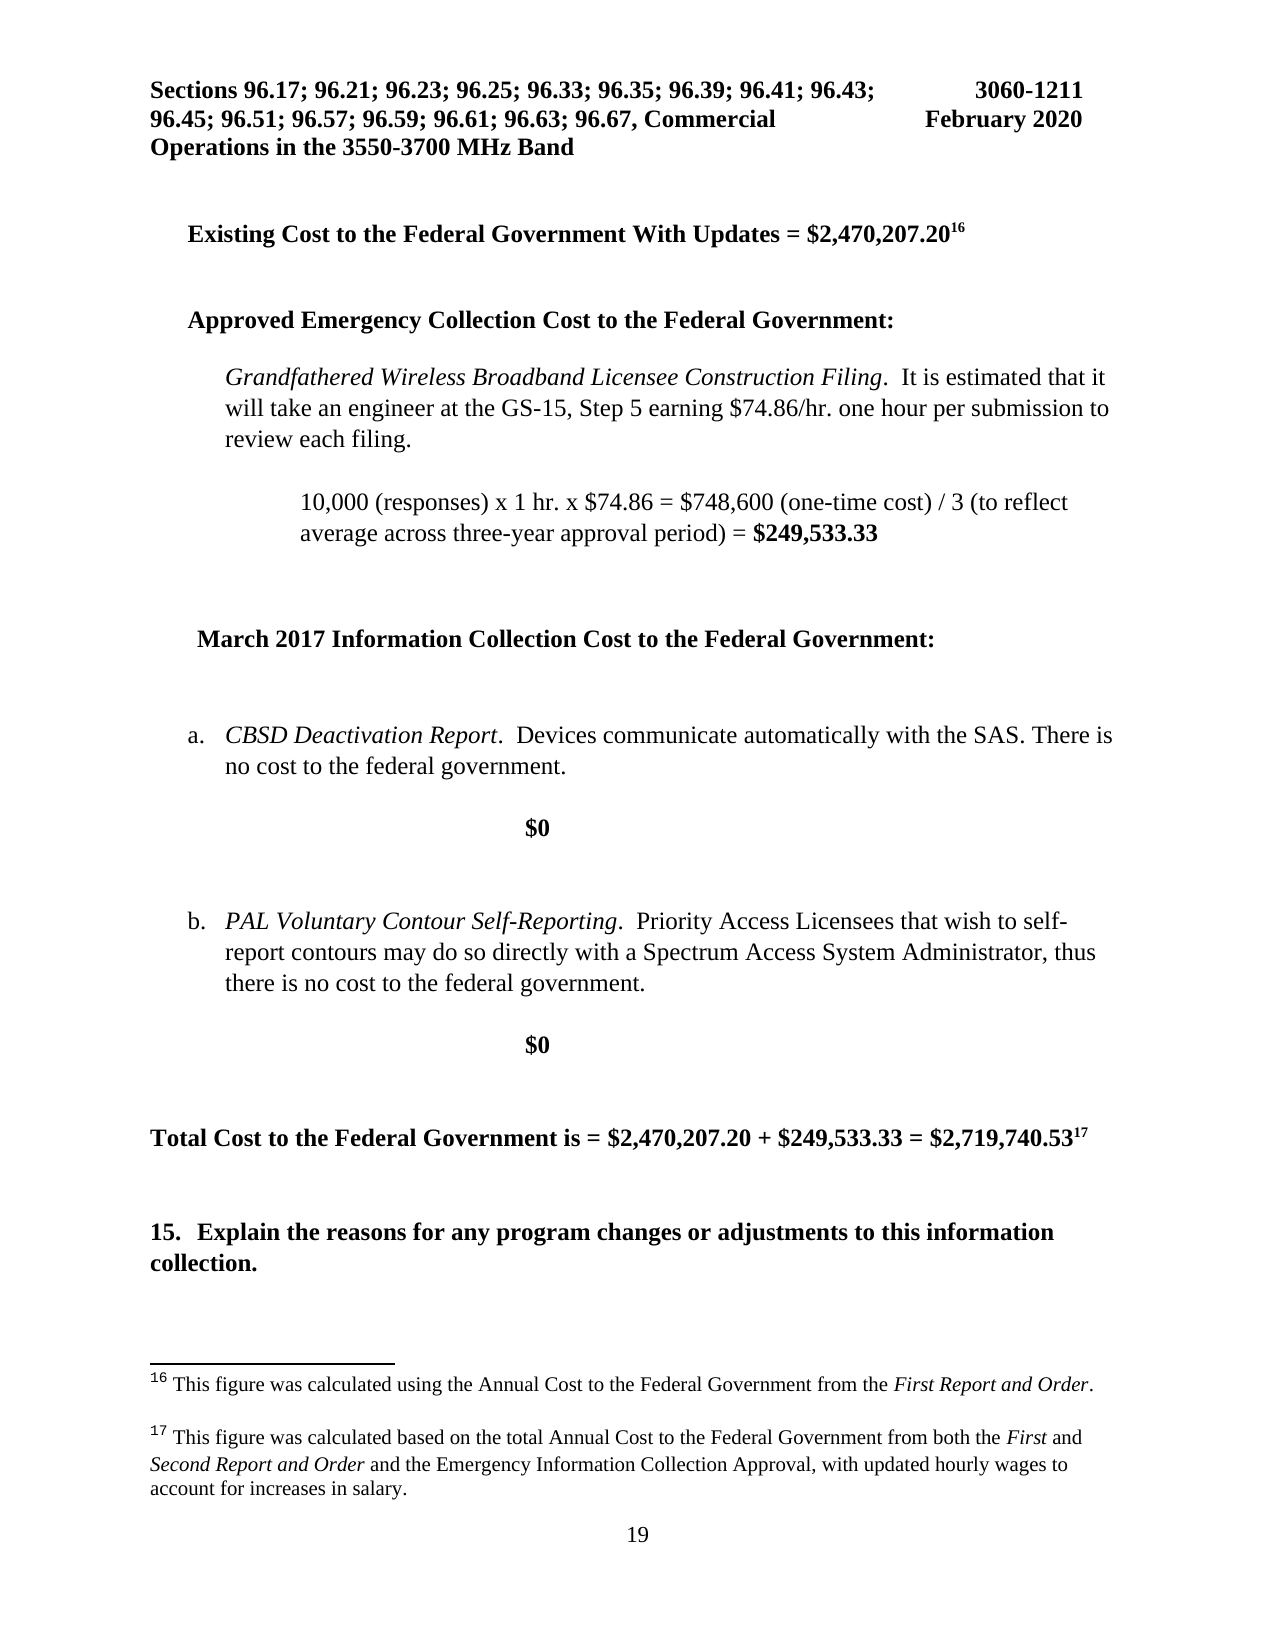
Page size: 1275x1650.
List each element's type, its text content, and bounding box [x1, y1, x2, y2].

list Grandfathered Wireless Broadband Licensee Construction Filing. It is estimated that it will take an engineer at the GS-15, Step 5 earning $74.86/hr. one hour per submission to review each filing. [225, 362, 1125, 453]
list Approved Emergency Collection Cost to the Federal Government: [187, 305, 1125, 334]
list PAL Voluntary Contour Self-Reporting. Priority Access Licensees that wish to self-report contours may do so directly with a Spectrum Access System Administrator, thus there is no cost to the federal government. [187, 906, 1125, 997]
text March 2017 Information Collection Cost to the Federal Government: [150, 624, 1125, 653]
list $0 [459, 813, 1125, 842]
text Total Cost to the Federal Government is = $2,470,207.20 + $249,533.33 = $2,719,740.53 [150, 1123, 1125, 1152]
list Explain the reasons for any program changes or adjustments to this information collection. [150, 1217, 1125, 1276]
list $0 [459, 1030, 1125, 1059]
text 10,000 (responses) x 1 hr. x $74.86 = $748,600 (one-time cost) / 3 (to reflect average across three-year approval period) = $249,533.33 [300, 487, 1125, 546]
list Existing Cost to the Federal Government With Updates = $2,470,207.20 [187, 219, 1125, 247]
list CBSD Deactivation Report. Devices communicate automatically with the SAS. There is no cost to the federal government. [187, 720, 1125, 780]
